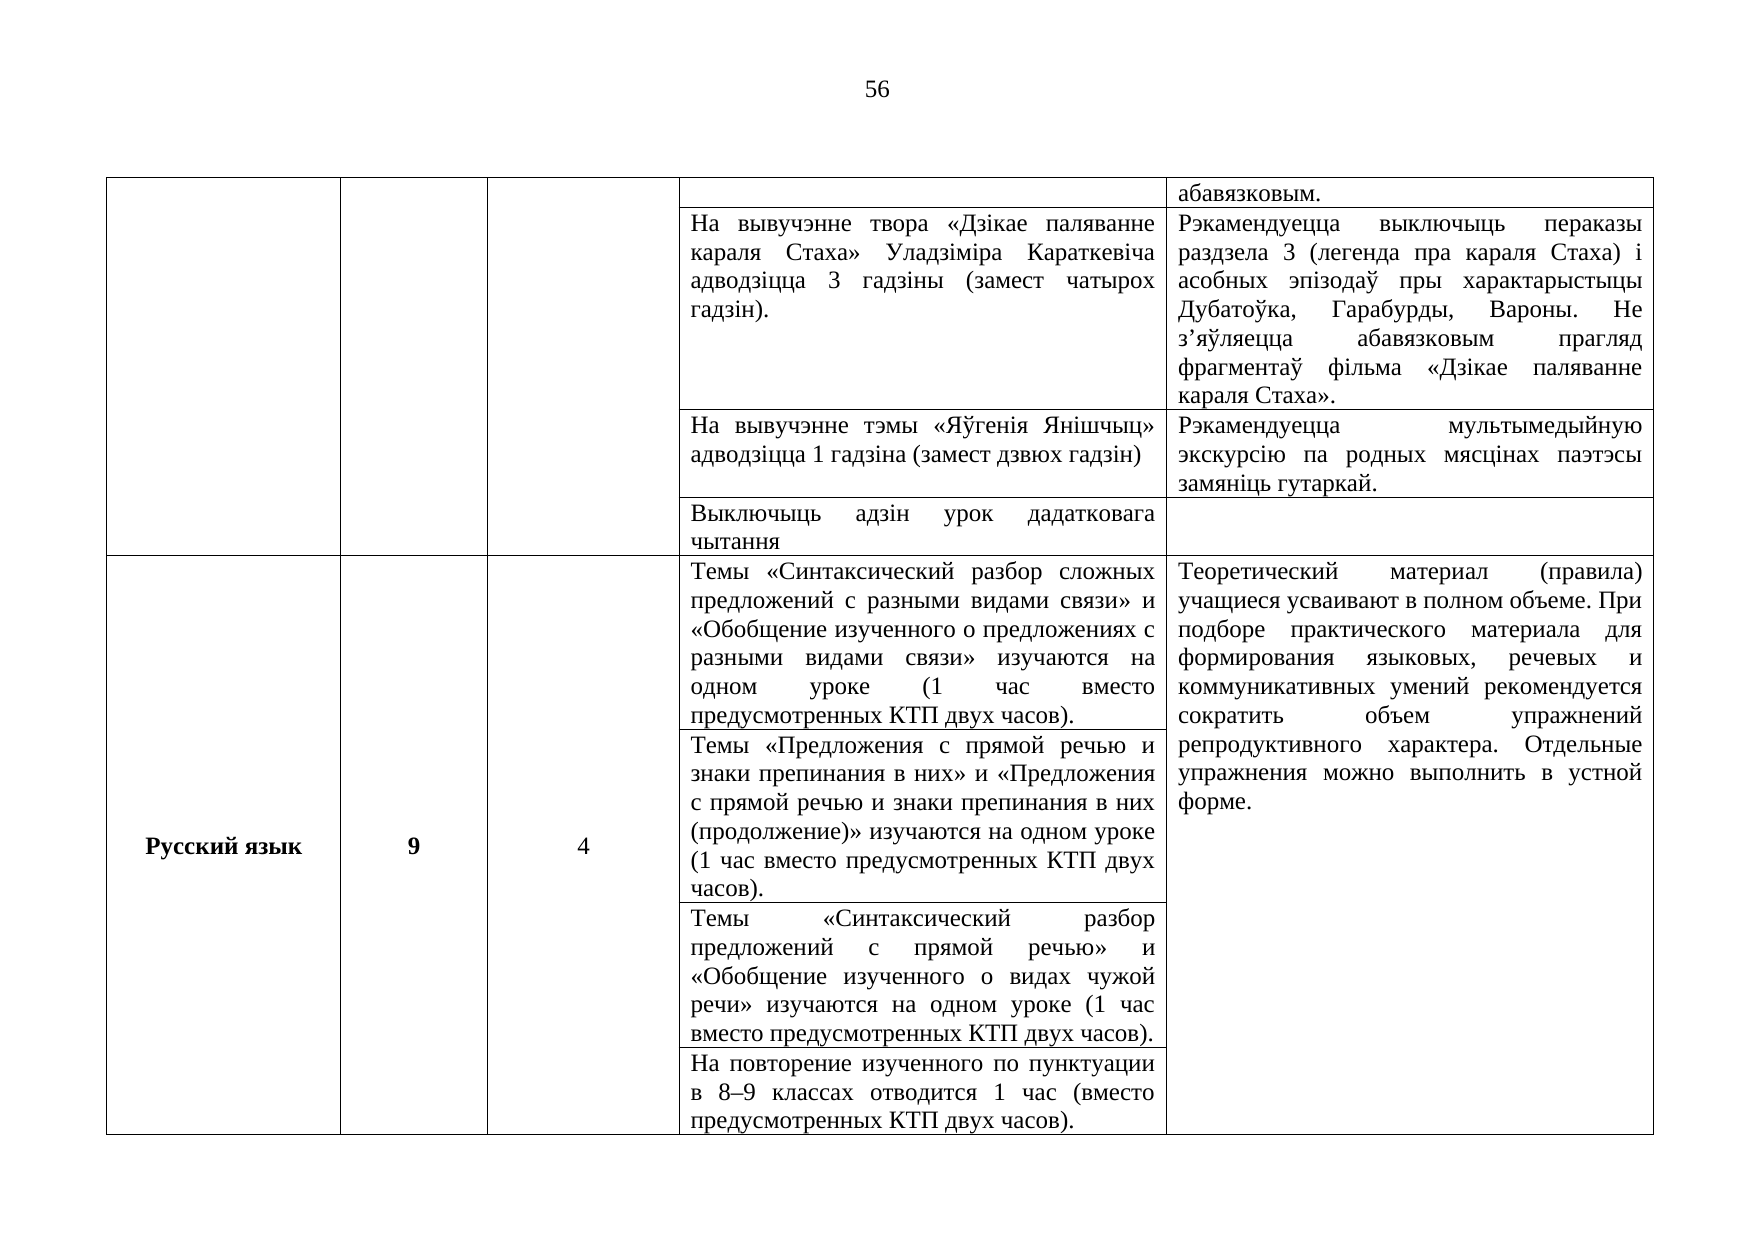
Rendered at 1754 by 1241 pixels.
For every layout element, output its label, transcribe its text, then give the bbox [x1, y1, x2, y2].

table_cell [1167, 498, 1653, 555]
table_cell 9 [341, 178, 487, 555]
table_cell На повторение изученного по пунктуации в 8–9 классах отводится 1 час (вместо предусмотренных КТП двух часов). [680, 1048, 1166, 1134]
table_cell 4 [488, 178, 679, 555]
table_cell Русский язык [107, 556, 340, 1134]
table_cell 4 [488, 556, 679, 1134]
table_cell Темы «Предложения с прямой речью и знаки препинания в них» и «Предложения с прямой речью и знаки препинания в них (продолжение)» изучаются на одном уроке (1 час вместо предусмотренных КТП двух часов). [680, 730, 1166, 902]
table_cell На вывучэнне тэмы «Яўгенія Янішчыц» адводзіцца 1 гадзіна (замест дзвюх гадзін) [680, 410, 1166, 497]
table_cell Выключыць адзін урок дадатковага чытання [680, 498, 1166, 555]
table_cell 9 [341, 556, 487, 1134]
table_cell Теоретический материал (правила) учащиеся усваивают в полном объеме. При подборе практического материала для формирования языковых, речевых и коммуникативных умений рекомендуется сократить объем упражнений репродуктивного характера. Отдельные упражнения можно выполнить в устной форме. [1167, 556, 1653, 1134]
table_cell На вывучэнне твора «Дзікае паляванне караля Стаха» Уладзіміра Караткевіча адводзіцца 3 гадзіны (замест чатырох гадзін). [680, 208, 1166, 409]
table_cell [680, 178, 1166, 207]
table_cell Темы «Синтаксический разбор предложений с прямой речью» и «Обобщение изученного о видах чужой речи» изучаются на одном уроке (1 час вместо предусмотренных КТП двух часов). [680, 903, 1166, 1047]
table_cell Темы «Синтаксический разбор сложных предложений с разными видами связи» и «Обобщение изученного о предложениях с разными видами связи» изучаются на одном уроке (1 час вместо предусмотренных КТП двух часов). [680, 556, 1166, 729]
table_cell Рэкамендуецца мультымедыйную экскурсію па родных мясцінах паэтэсы замяніць гутаркай. [1167, 410, 1653, 497]
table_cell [107, 178, 340, 555]
table_cell Рэкамендуецца выключыць пераказы раздзела 3 (легенда пра караля Стаха) і асобных эпізодаў пры характарыстыцы Дубатоўка, Гарабурды, Вароны. Не з’яўляецца абавязковым прагляд фрагментаў фільма «Дзікае паляванне караля Стаха». [1167, 208, 1653, 409]
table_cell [1167, 178, 1653, 207]
